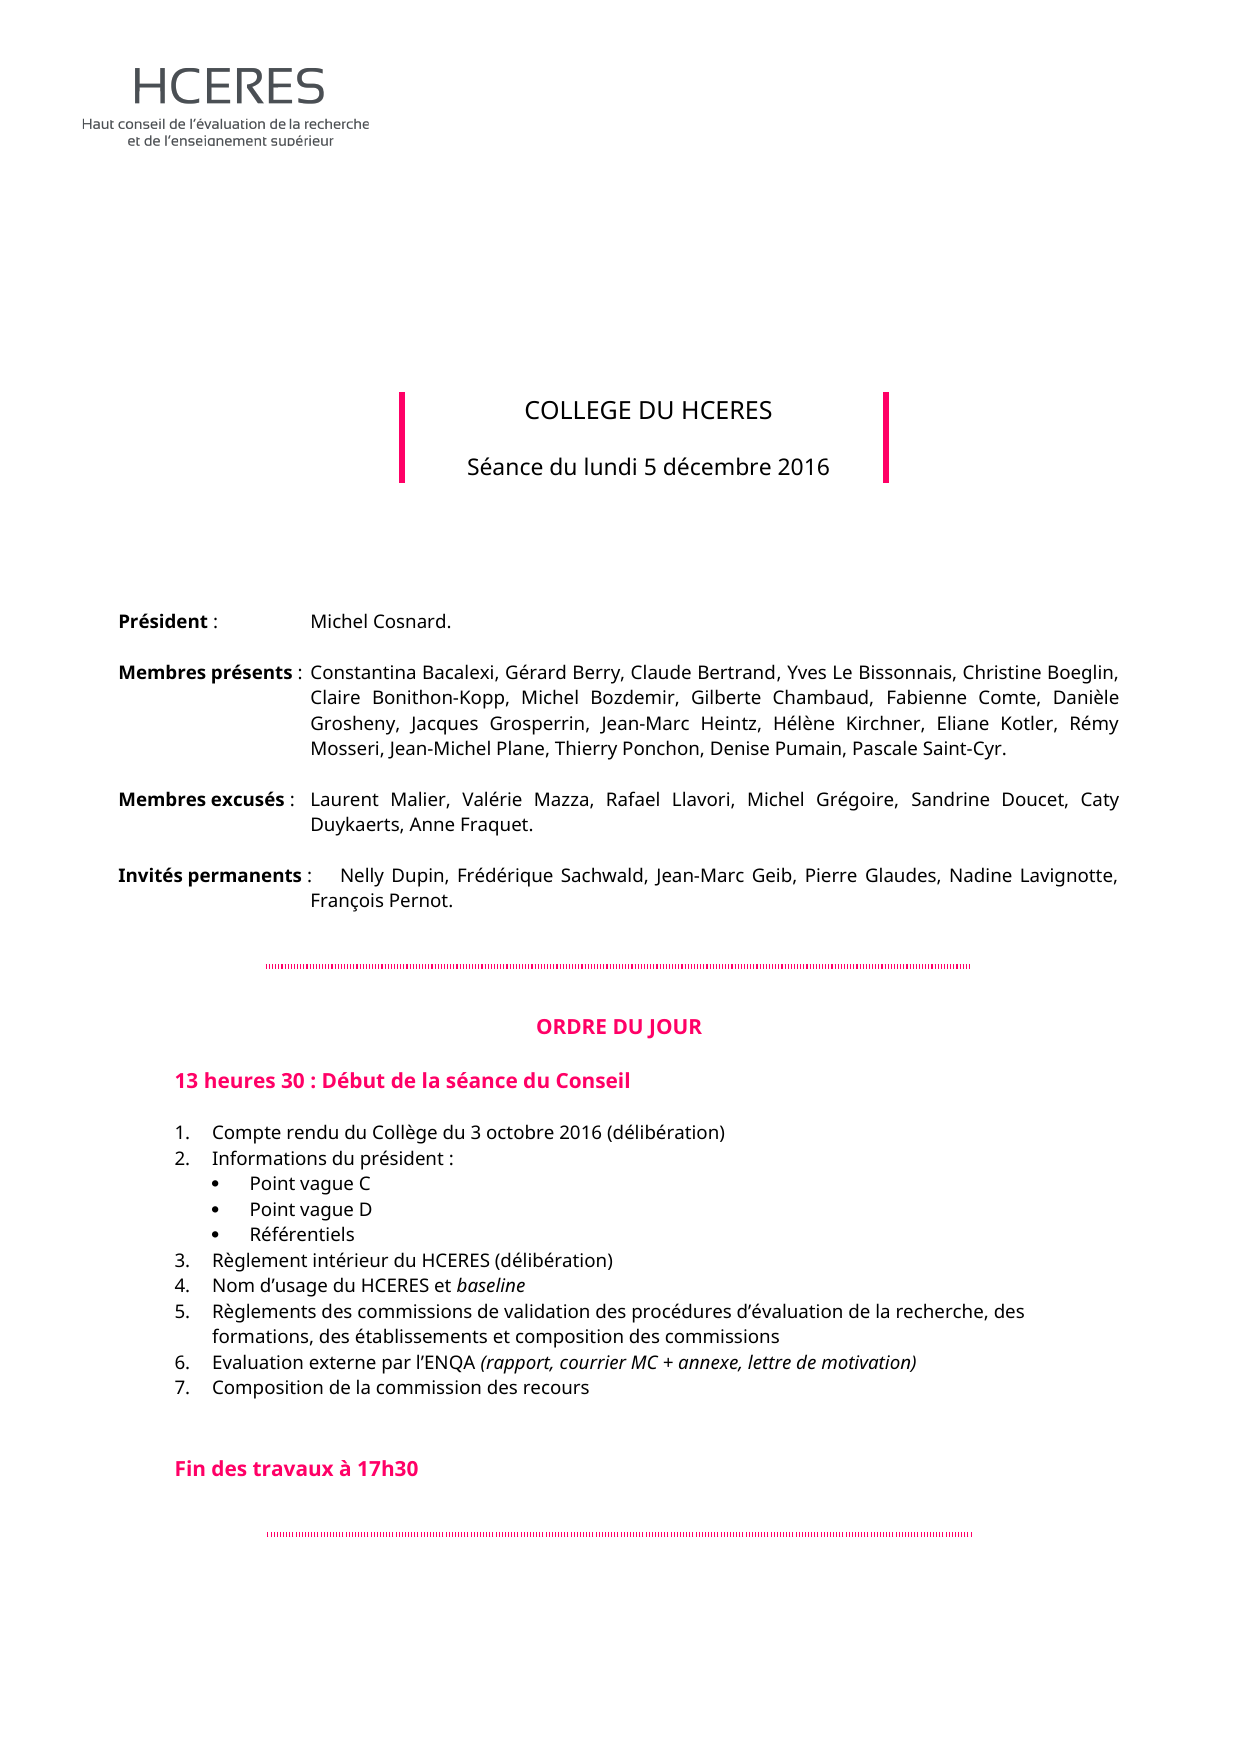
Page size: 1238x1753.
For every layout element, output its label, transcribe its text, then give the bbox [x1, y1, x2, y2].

list Point vague C [212, 1171, 1119, 1196]
text Invités permanents : Nelly Dupin, Frédérique Sachwald, Jean-Marc Geib, Pierre Glaudes, Nadine Lavignotte, François Pernot. [118, 862, 1119, 913]
list Règlements des commissions de validation des procédures d’évaluation de la recherche, des formations, des établissements et composition des commissions [174, 1298, 1119, 1349]
list Règlement intérieur du HCERES (délibération) [174, 1247, 1119, 1273]
picture [81, 67, 369, 146]
text 13 heures 30 : Début de la séance du Conseil [174, 1066, 1119, 1094]
list Composition de la commission des recours [174, 1375, 1119, 1400]
text Membres excusés : Laurent Malier, Valérie Mazza, Rafael Llavori, Michel Grégoire, Sandrine Doucet, Caty Duykaerts, Anne Fraquet. [118, 786, 1119, 837]
text Membres présents : Constantina Bacalexi, Gérard Berry, Claude Bertrand, Yves Le Bissonnais, Christine Boeglin, Claire Bonithon-Kopp, Michel Bozdemir, Gilberte Chambaud, Fabienne Comte, Danièle Grosheny, Jacques Grosperrin, Jean-Marc Heintz, Hélène Kirchner, Eliane Kotler, Rémy Mosseri, Jean-Michel Plane, Thierry Ponchon, Denise Pumain, Pascale Saint-Cyr. [118, 659, 1119, 761]
list Point vague D [212, 1196, 1119, 1222]
text Séance du lundi 5 décembre 2016 [405, 451, 883, 483]
list Evaluation externe par l’ENQA (rapport, courrier MC + annexe, lettre de motivation) [174, 1349, 1119, 1375]
text COLLEGE DU HCERES [405, 392, 883, 426]
list Compte rendu du Collège du 3 octobre 2016 (délibération) [174, 1119, 1119, 1145]
text Président : Michel Cosnard. [118, 609, 1119, 634]
list Référentiels [212, 1222, 1119, 1247]
text Fin des travaux à 17h30 [118, 1454, 1119, 1482]
text Ordre du jour [266, 1005, 972, 1041]
list Informations du président : [174, 1145, 1119, 1171]
list Nom d’usage du HCERES et baseline [174, 1273, 1119, 1298]
